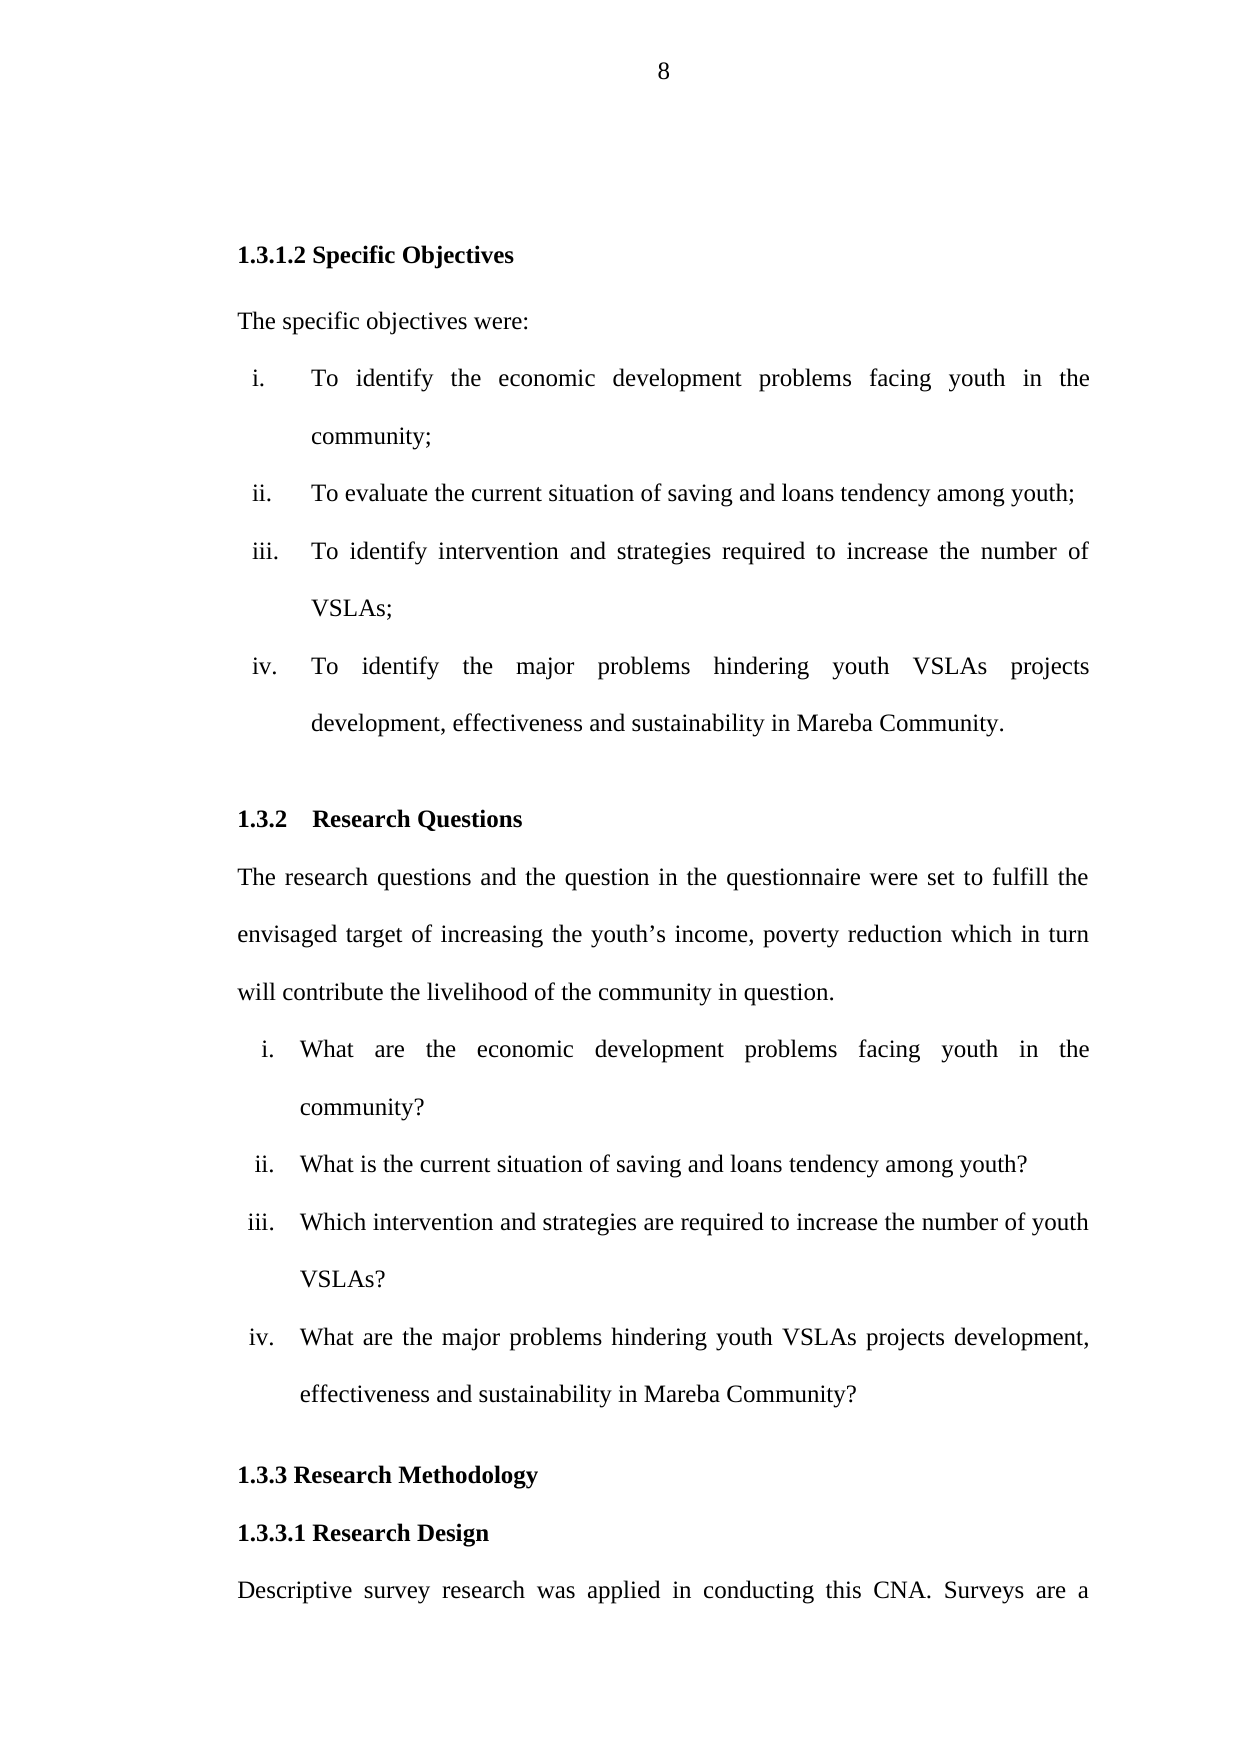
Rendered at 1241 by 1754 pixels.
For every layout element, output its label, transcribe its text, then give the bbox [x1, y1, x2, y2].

text 1.3.3 Research Methodology [237, 1461, 1090, 1489]
list To identify intervention and strategies required to increase the number of VSLAs; [252, 536, 1090, 622]
list To evaluate the current situation of saving and loans tendency among youth; [252, 478, 1090, 507]
text 1.3.1.2 Specific Objectives [237, 240, 1090, 269]
list What are the economic development problems facing youth in the community? [274, 1034, 1090, 1120]
list What are the major problems hindering youth VSLAs projects development, effectiveness and sustainability in Mareba Community? [274, 1322, 1090, 1408]
text The specific objectives were: [237, 306, 1090, 334]
list What is the current situation of saving and loans tendency among youth? [274, 1149, 1090, 1178]
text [237, 1576, 1090, 1604]
list Which intervention and strategies are required to increase the number of youth VSLAs? [274, 1207, 1090, 1293]
list To identify the economic development problems facing youth in the community; [252, 363, 1090, 449]
list To identify the major problems hindering youth VSLAs projects development, effectiveness and sustainability in Mareba Community. [252, 651, 1090, 737]
text 1.3.3.1 Research Design [237, 1518, 1090, 1547]
text The research questions and the question in the questionnaire were set to fulfill the envisaged target of increasing the youth’s income, poverty reduction which in turn will contribute the livelihood of the community in question. [237, 862, 1090, 1005]
text 1.3.2 Research Questions [237, 804, 1090, 833]
